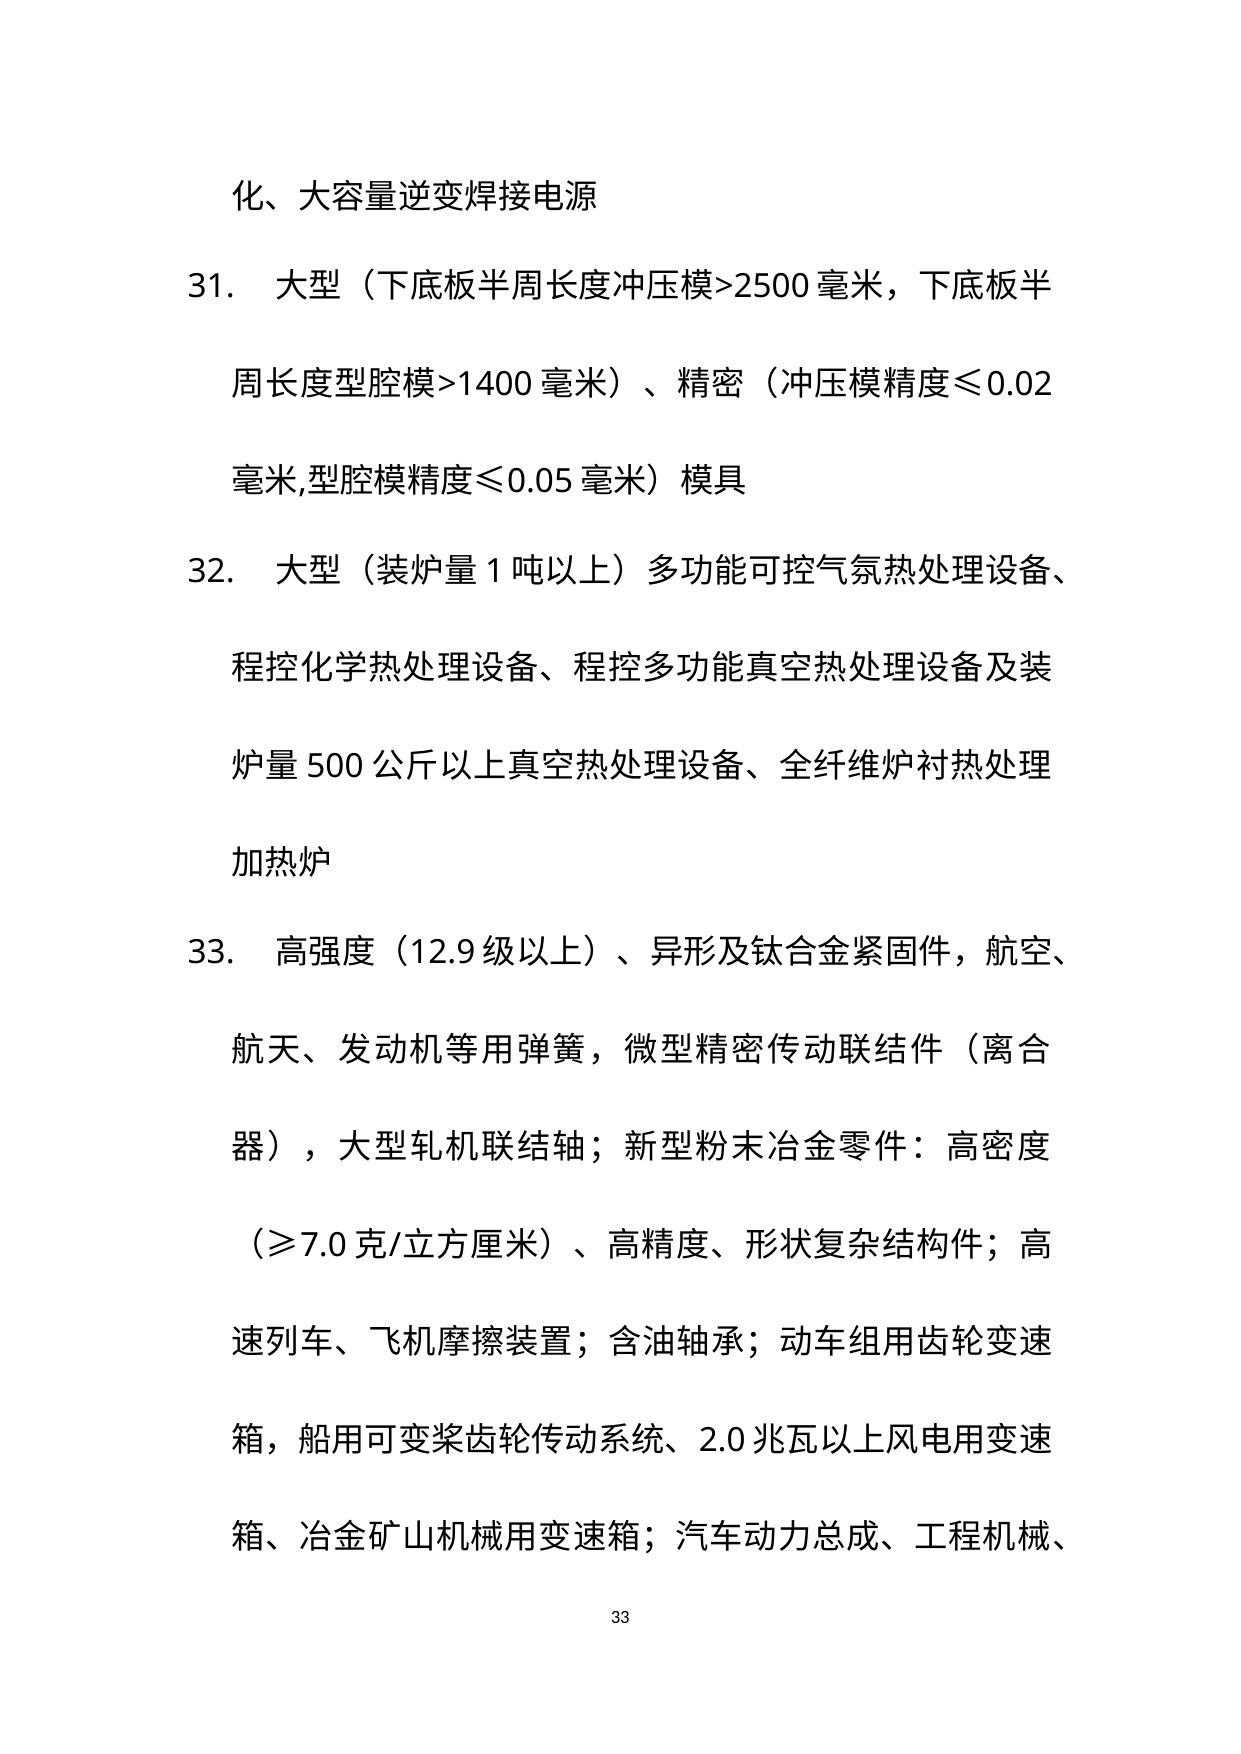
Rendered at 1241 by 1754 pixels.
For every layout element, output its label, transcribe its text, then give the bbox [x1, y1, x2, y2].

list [187, 162, 1053, 227]
list 大型（下底板半周长度冲压模>2500毫米，下底板半周长度型腔模>1400毫米）、精密（冲压模精度≤0.02毫米,型腔模精度≤0.05毫米）模具 [187, 251, 1053, 511]
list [187, 917, 1053, 1567]
list 大型（装炉量1吨以上）多功能可控气氛热处理设备、程控化学热处理设备、程控多功能真空热处理设备及装炉量500公斤以上真空热处理设备、全纤维炉衬热处理加热炉 [187, 535, 1053, 893]
